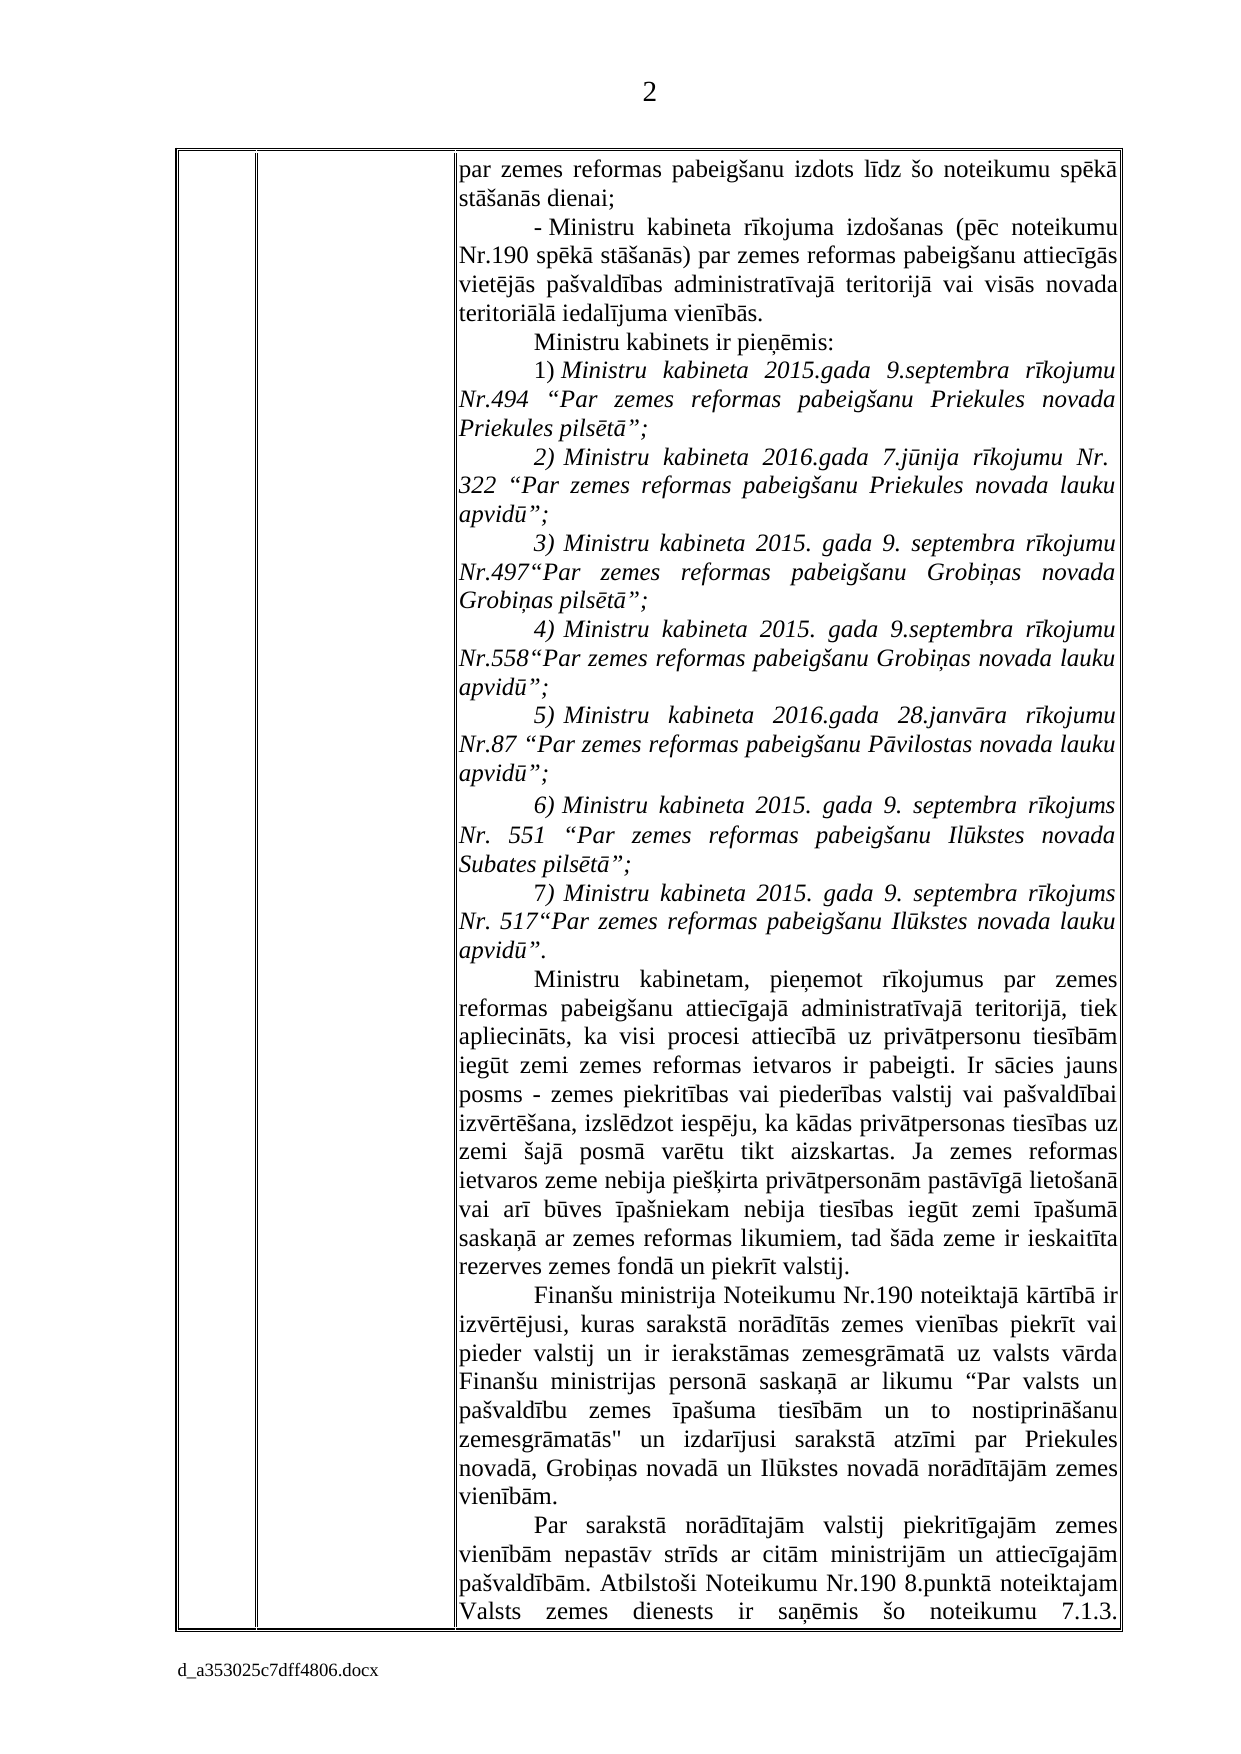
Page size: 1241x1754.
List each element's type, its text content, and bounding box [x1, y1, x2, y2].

table_cell 2. [179, 151, 256, 1628]
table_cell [256, 151, 456, 1628]
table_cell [456, 151, 1120, 1628]
